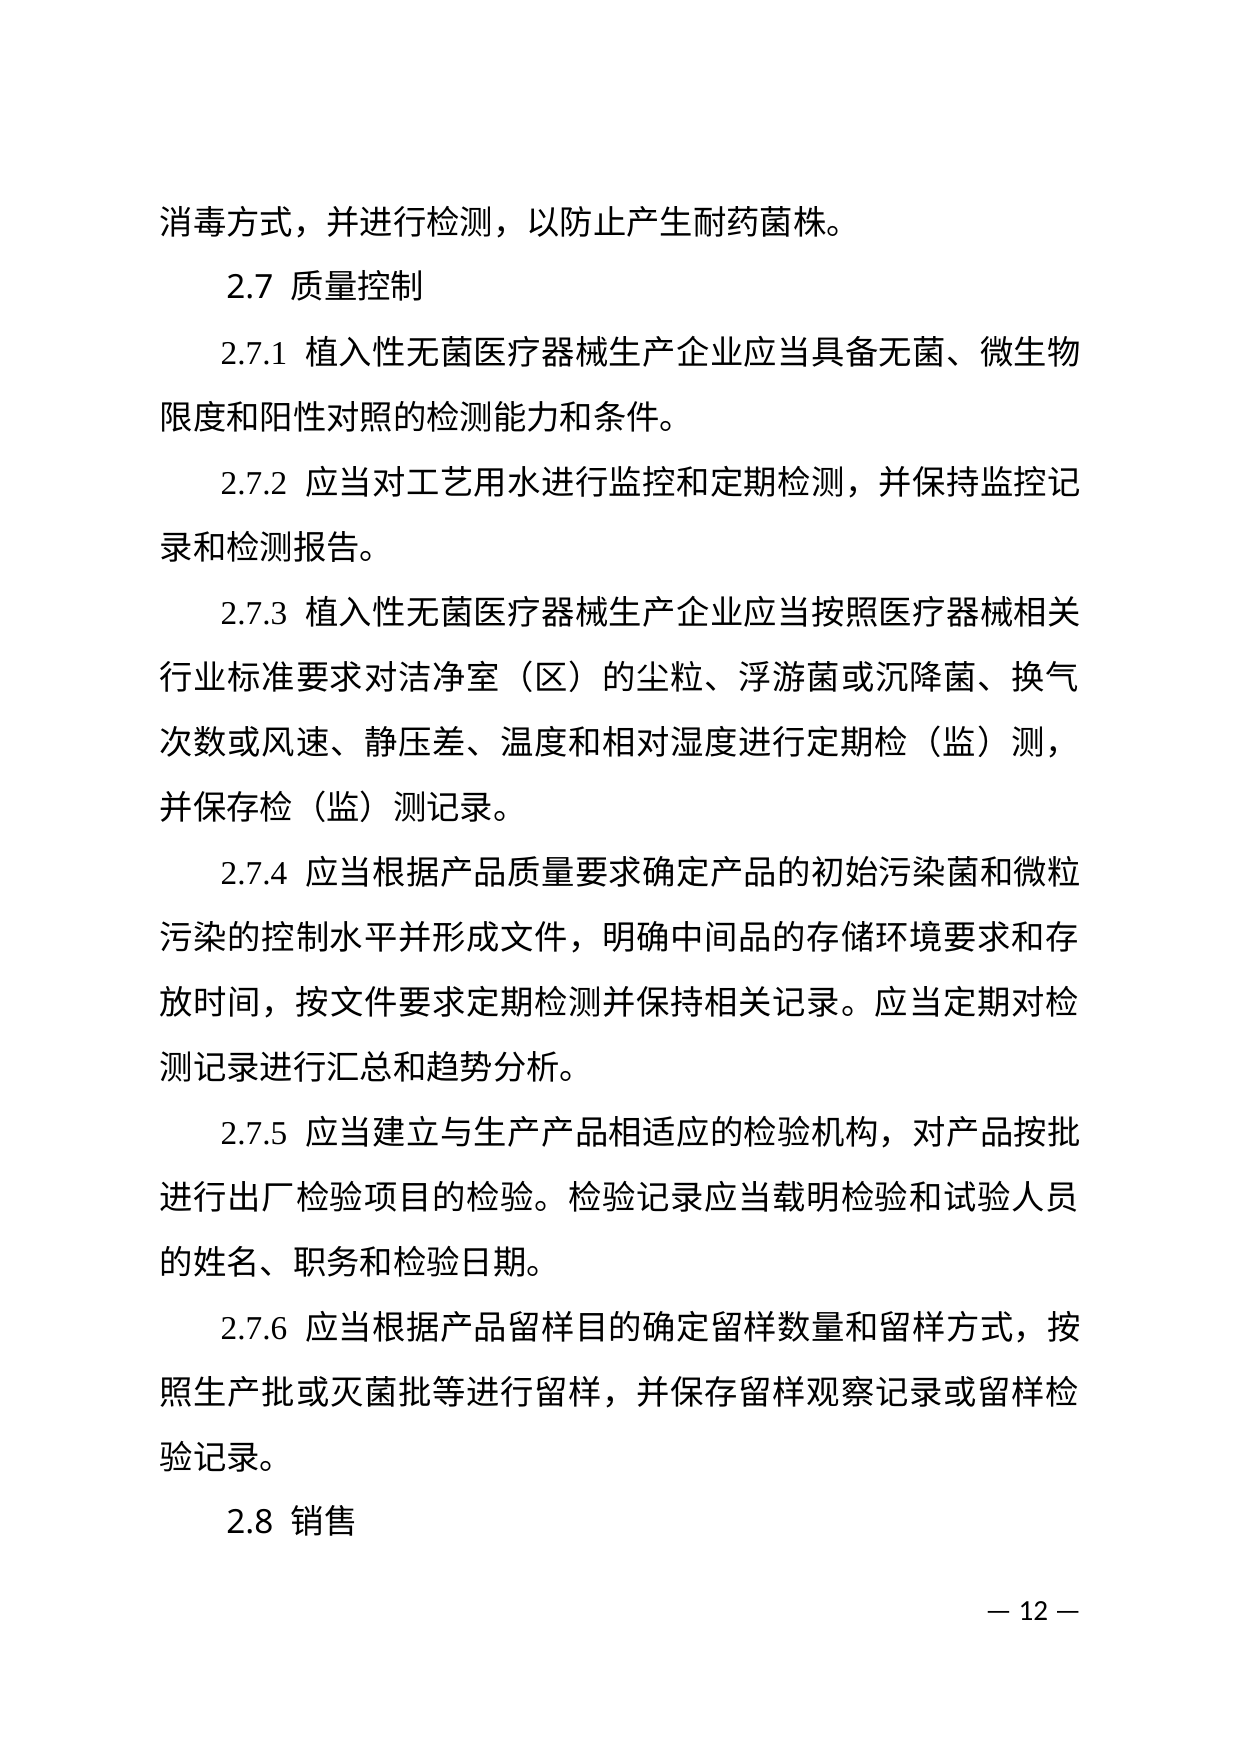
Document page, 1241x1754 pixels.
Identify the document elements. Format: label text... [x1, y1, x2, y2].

text 2.7.2 应当对工艺用水进行监控和定期检测，并保持监控记录和检测报告。 [159, 447, 1081, 577]
text 2.7.3 植入性无菌医疗器械生产企业应当按照医疗器械相关行业标准要求对洁净室（区）的尘粒、浮游菌或沉降菌、换气次数或风速、静压差、温度和相对湿度进行定期检（监）测，并保存检（监）测记录。 [159, 577, 1081, 837]
text 2.7.4 应当根据产品质量要求确定产品的初始污染菌和微粒污染的控制水平并形成文件，明确中间品的存储环境要求和存放时间，按文件要求定期检测并保持相关记录。应当定期对检测记录进行汇总和趋势分析。 [159, 837, 1081, 1097]
text 2.7 质量控制 [159, 252, 1081, 317]
text 2.7.5 应当建立与生产产品相适应的检验机构，对产品按批进行出厂检验项目的检验。检验记录应当载明检验和试验人员的姓名、职务和检验日期。 [159, 1097, 1081, 1292]
text 2.7.1 植入性无菌医疗器械生产企业应当具备无菌、微生物限度和阳性对照的检测能力和条件。 [159, 317, 1081, 447]
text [159, 187, 1081, 252]
text 2.8 销售 [159, 1487, 1081, 1552]
text 2.7.6 应当根据产品留样目的确定留样数量和留样方式，按照生产批或灭菌批等进行留样，并保存留样观察记录或留样检验记录。 [159, 1292, 1081, 1487]
